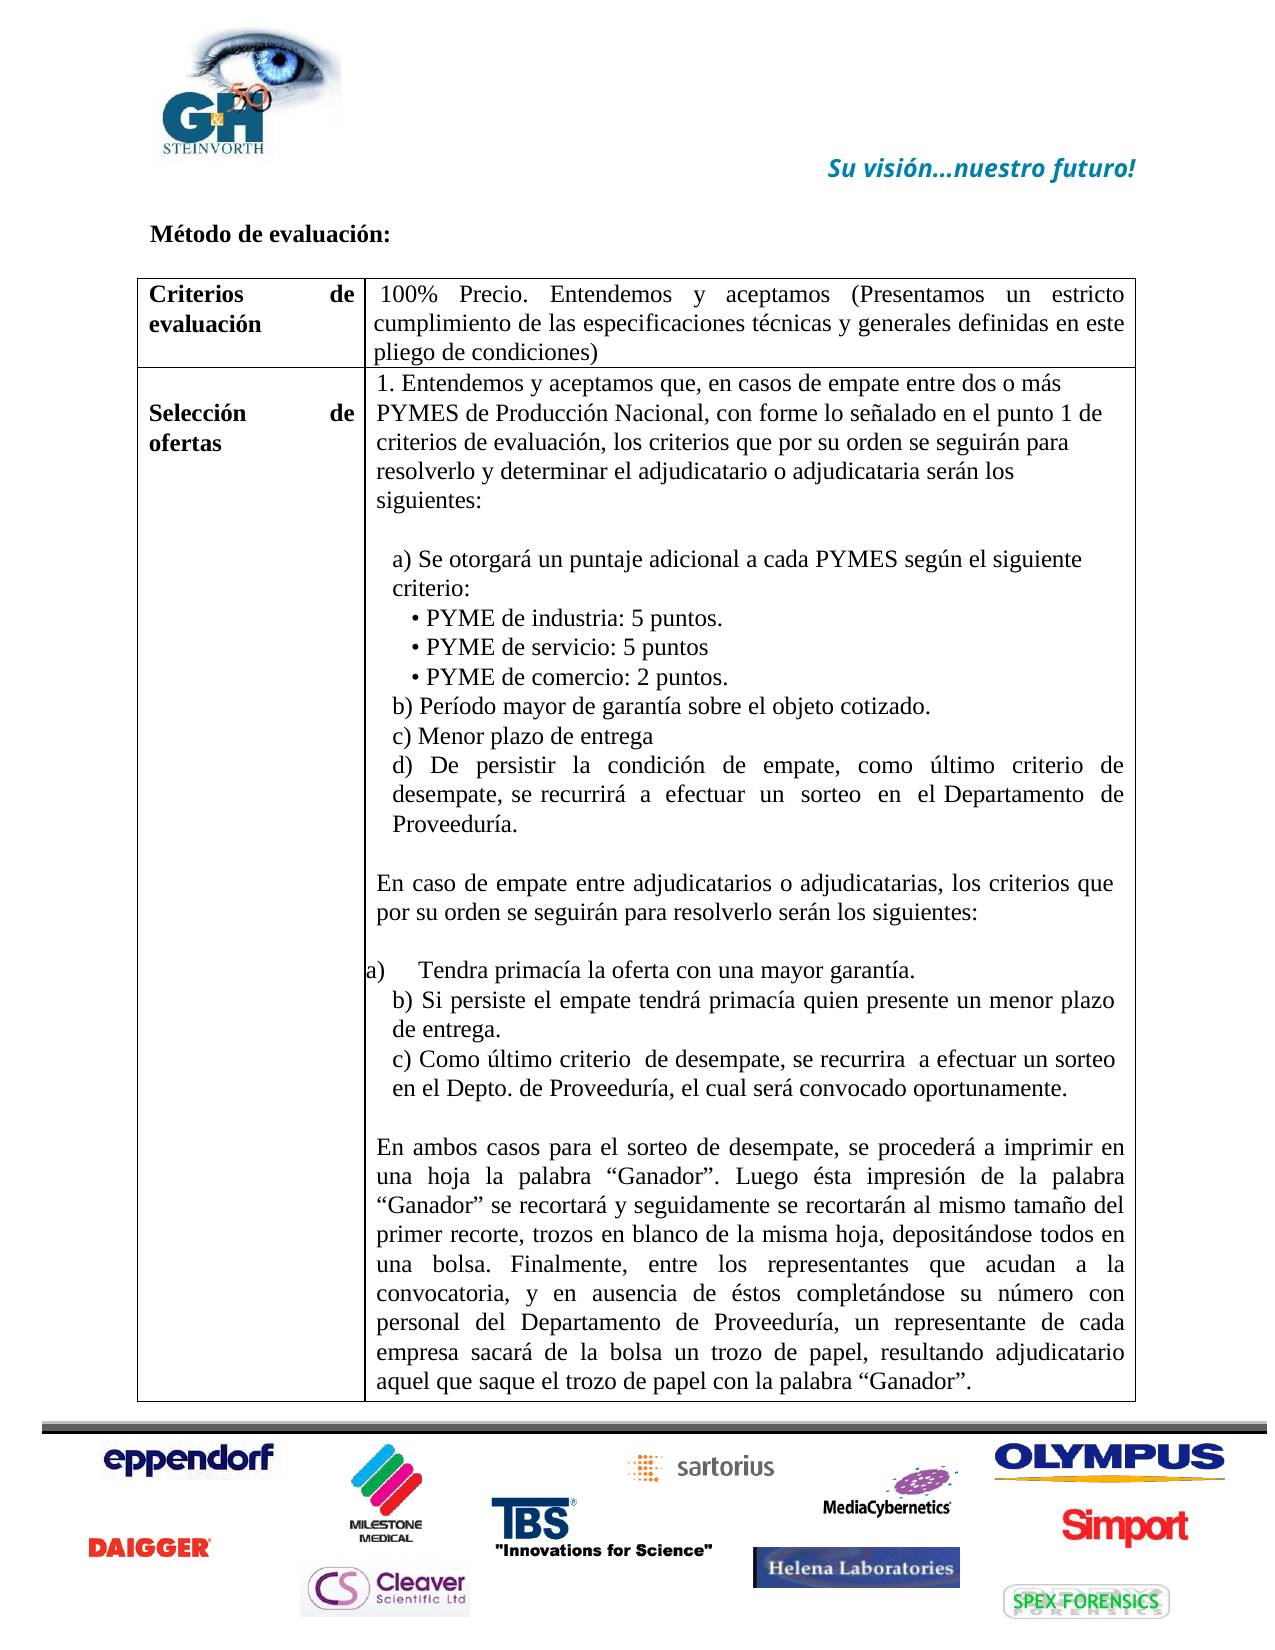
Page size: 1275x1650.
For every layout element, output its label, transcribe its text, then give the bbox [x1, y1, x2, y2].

picture [300, 1559, 470, 1617]
picture [812, 1452, 972, 1525]
table_header Criterios evaluación [138, 279, 288, 367]
table_cell Selección ofertas [138, 368, 288, 1401]
picture [89, 1532, 211, 1563]
picture [753, 1547, 960, 1588]
table_cell Entendemos y aceptamos que, en casos de empate entre dos o más PYMES de Producción Nacional, con forme lo señalado en el punto 1 de criterios de evaluación, los criterios que por su orden se seguirán para resolverlo y determinar el adjudicatario o adjudicataria serán los siguientes: Se otorgará un puntaje adicional a cada PYMES según el siguiente criterio: PYME de industria: 5 puntos. PYME de servicio: 5 puntos PYME de comercio: 2 puntos. Período mayor de garantía sobre el objeto cotizado. Menor plazo de entrega De persistir la condición de empate, como último criterio de desempate, se recurrirá a efectuar un sorteo en el Departamento de Proveeduría. En caso de empate entre adjudicatarios o adjudicatarias, los criterios que por su orden se seguirán para resolverlo serán los siguientes: Tendra primacía la oferta con una mayor garantía. Si persiste el empate tendrá primacía quien presente un menor plazo de entrega. Como último criterio de desempate, se recurrira a efectuar un sorteo en el Depto. de Proveeduría, el cual será convocado oportunamente. En ambos casos para el sorteo de desempate, se procederá a imprimir en una hoja la palabra “Ganador”. Luego ésta impresión de la palabra “Ganador” se recortará y seguidamente se recortarán al mismo tamaño del primer recorte, trozos en blanco de la misma hoja, depositándose todos en una bolsa. Finalmente, entre los representantes que acudan a la convocatoria, y en ausencia de éstos completándose su número con personal del Departamento de Proveeduría, un representante de cada empresa sacará de la bolsa un trozo de papel, resultando adjudicatario aquel que saque el trozo de papel con la palabra “Ganador”. [366, 368, 1135, 1401]
picture [1058, 1507, 1192, 1550]
text Método de evaluación: [150, 219, 1275, 248]
picture [100, 1440, 282, 1480]
picture [1003, 1584, 1170, 1619]
table_header de [288, 279, 364, 367]
table_cell de [288, 368, 364, 1401]
table_header 100% Precio. Entendemos y aceptamos (Presentamos un estricto cumplimiento de las especificaciones técnicas y generales definidas en este pliego de condiciones) [366, 279, 1135, 367]
picture [350, 1444, 422, 1542]
picture [983, 1434, 1236, 1492]
picture [153, 6, 341, 171]
picture [483, 1452, 776, 1563]
subtitle Su visión…nuestro futuro! [828, 151, 1275, 185]
